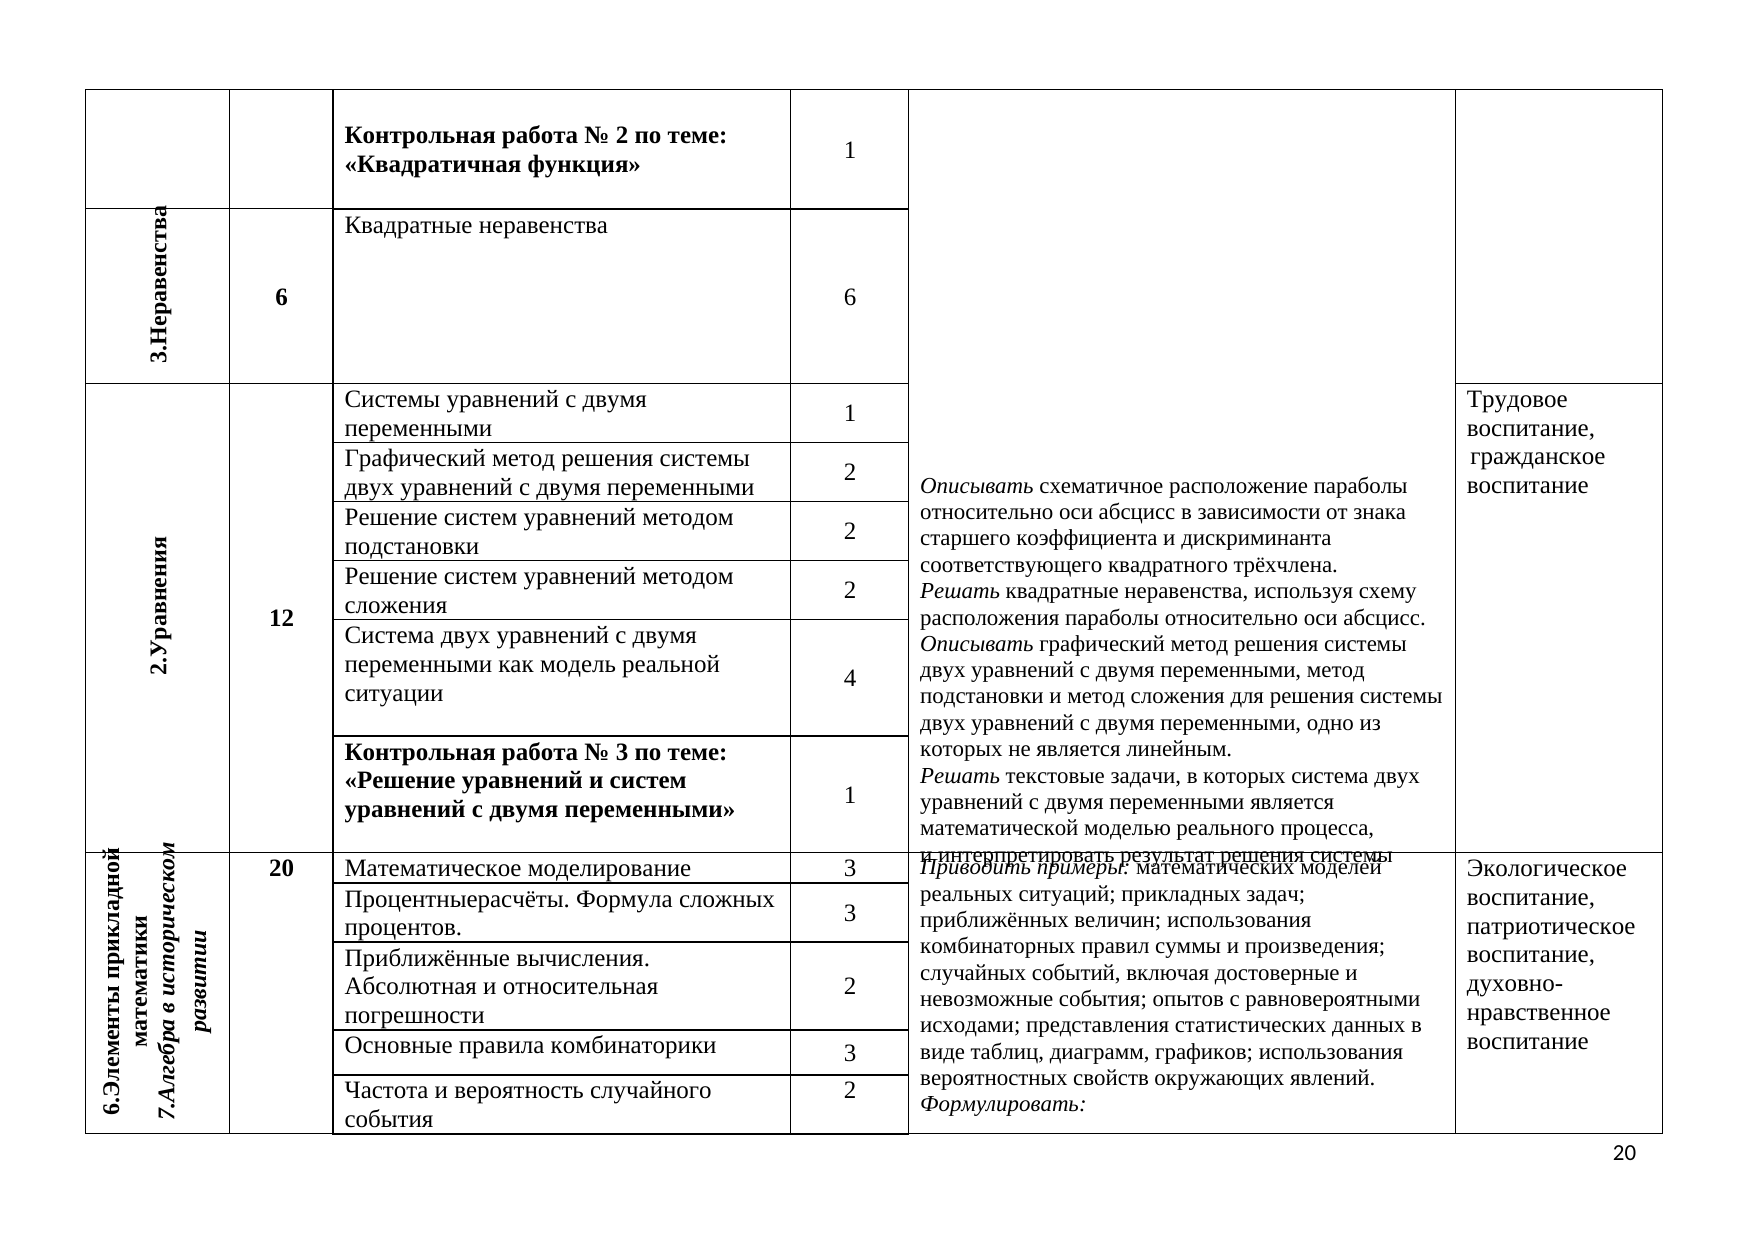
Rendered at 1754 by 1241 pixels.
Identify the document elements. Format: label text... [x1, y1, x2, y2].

table_cell 3 [791, 1031, 908, 1074]
table_cell Контрольная работа № 2 по теме: «Квадратичная функция» [334, 90, 790, 208]
table_cell Основные правила комбинаторики [334, 1031, 790, 1074]
table_cell 1 [791, 384, 908, 441]
table_cell Контрольная работа № 3 по теме: «Решение уравнений и систем уравнений с двумя переменными» [334, 737, 790, 852]
table_cell Приводить примеры: математических моделей реальных ситуаций; прикладных задач; приближённых величин; использования комбинаторных правил суммы и произведения; случайных событий, включая достоверные и невозможные события; опытов с равновероятными исходами; представления статистических данных в виде таблиц, диаграмм, графиков; использования вероятностных свойств окружающих явлений. Формулировать: определения: абсолютной погрешности, относительной погрешности, достоверного события, невозможного события; классическое определение вероятности; правила: комбинаторное правило суммы, комбинаторное правило произведения. Описывать этапы решения прикладной задачи. Пояснятьи записывать формулу сложных процентов. Проводить процентные расчёты с использованием сложных процентов. Находить точность приближения по таблице приближённых значений величины. Использовать различные формы записи приближённого значения величины. Оценивать приближённое значение величины. Проводить опыты со случайными исходами. Пояснять и записывать формулу нахождения частоты случайного события. Описывать статистическую оценку вероятности случайного события. Находить вероятность случайного события в опытах с равновероятными исходами. Описывать этапы статистического исследования. Оформлять информацию в виде таблиц и диаграмм. Извлекать информацию из таблиц и диаграмм. Находить и приводить примеры использования статистических характеристик совокупности данных: среднее значение, мода, размах, медиана выборки [909, 853, 1455, 1133]
table_cell 3.Неравенства [86, 209, 229, 382]
table_cell Трудовое воспитание, гражданское воспитание [1456, 384, 1662, 852]
table_cell Система двух уравнений с двумя переменными как модель реальной ситуации [334, 620, 790, 735]
table_cell 2.Уравнения [86, 384, 229, 852]
table_cell 6 [230, 209, 332, 382]
table_cell 20 [230, 853, 332, 1133]
table_cell Частота и вероятность случайного события [334, 1076, 790, 1133]
table_cell 12 [230, 384, 332, 852]
table_cell Процентныерасчёты. Формула сложных процентов. [334, 884, 790, 941]
table_cell 6.Элементы прикладной математики 7.Алгебра в историческом развитии [86, 853, 229, 1133]
table_cell 1 [791, 90, 908, 208]
table_cell 2 [791, 561, 908, 619]
table_cell Системы уравнений с двумя переменными [334, 384, 790, 441]
table_cell Экологическое воспитание, патриотическое воспитание, духовно-нравственное воспитание [1456, 853, 1662, 1133]
table_cell 2 [791, 502, 908, 559]
table_cell Приближённые вычисления. Абсолютная и относительная погрешности [334, 943, 790, 1029]
table_cell 1 [791, 737, 908, 852]
table_cell 4 [791, 620, 908, 735]
table_cell Математическое моделирование [334, 853, 790, 882]
table_cell 3 [791, 853, 908, 882]
table_cell 6 [791, 210, 908, 382]
table_cell Решение систем уравнений методом подстановки [334, 502, 790, 559]
table_cell Квадратные неравенства [334, 210, 790, 382]
table_cell 2 [791, 943, 908, 1029]
table_cell 2 [791, 1076, 908, 1133]
table_cell 2 [791, 443, 908, 501]
table_cell Графический метод решения системы двух уравнений с двумя переменными [334, 443, 790, 501]
table_cell 3 [791, 884, 908, 941]
table_cell Решение систем уравнений методом сложения [334, 561, 790, 619]
